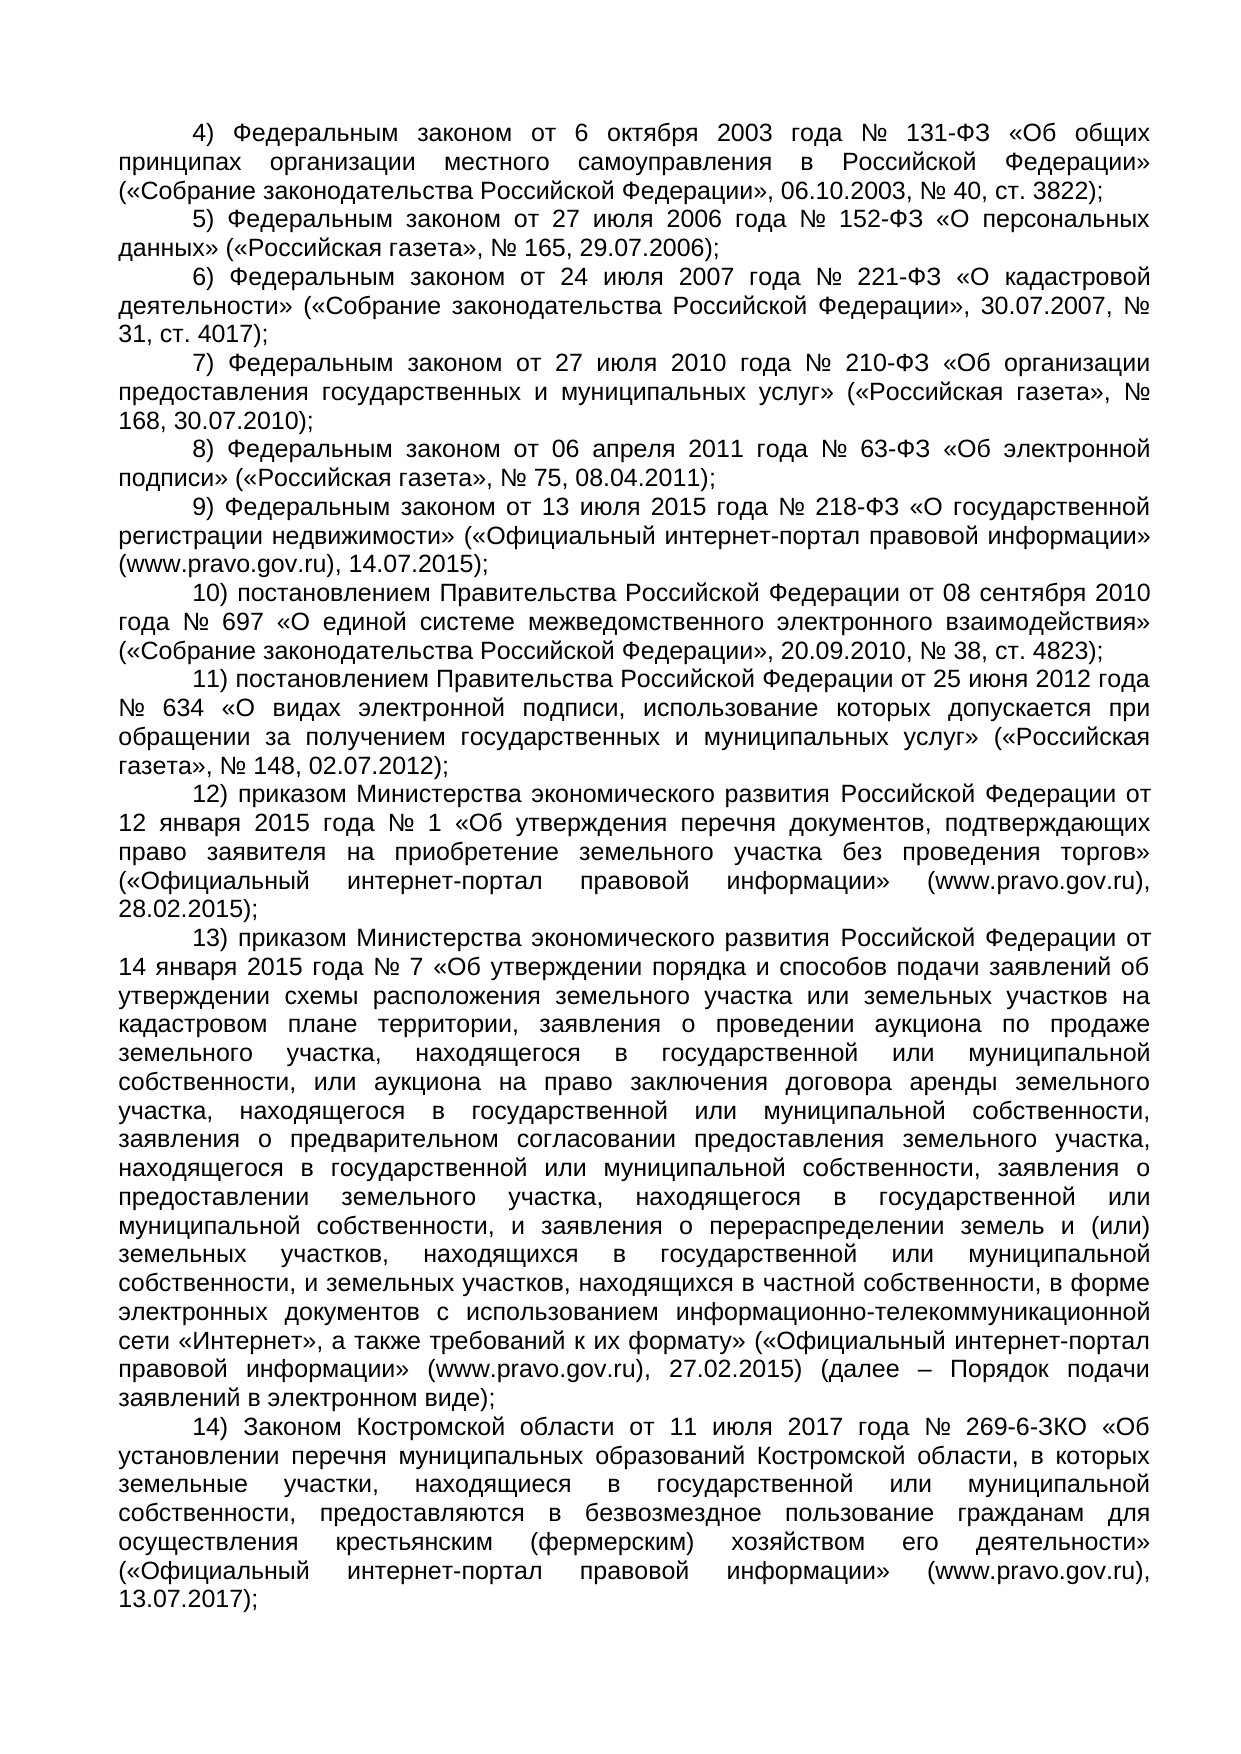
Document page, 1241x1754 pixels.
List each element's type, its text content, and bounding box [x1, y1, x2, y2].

text 11) постановлением Правительства Российской Федерации от 25 июня 2012 года № 634 «О видах электронной подписи, использование которых допускается при обращении за получением государственных и муниципальных услуг» («Российская газета», № 148, 02.07.2012); [118, 664, 1152, 779]
text 7) Федеральным законом от 27 июля 2010 года № 210-ФЗ «Об организации предоставления государственных и муниципальных услуг» («Российская газета», № 168, 30.07.2010); [118, 348, 1152, 434]
text 8) Федеральным законом от 06 апреля 2011 года № 63-ФЗ «Об электронной подписи» («Российская газета», № 75, 08.04.2011); [118, 434, 1152, 492]
text 10) постановлением Правительства Российской Федерации от 08 сентября 2010 года № 697 «О единой системе межведомственного электронного взаимодействия» («Собрание законодательства Российской Федерации», 20.09.2010, № 38, ст. 4823); [118, 578, 1152, 664]
text 6) Федеральным законом от 24 июля 2007 года № 221-ФЗ «О кадастровой деятельности» («Собрание законодательства Российской Федерации», 30.07.2007, № 31, ст. 4017); [118, 262, 1152, 348]
text 4) Федеральным законом от 6 октября 2003 года № 131-ФЗ «Об общих принципах организации местного самоуправления в Российской Федерации» («Собрание законодательства Российской Федерации», 06.10.2003, № 40, ст. 3822); [118, 118, 1152, 204]
text 12) приказом Министерства экономического развития Российской Федерации от 12 января 2015 года № 1 «Об утверждения перечня документов, подтверждающих право заявителя на приобретение земельного участка без проведения торгов» («Официальный интернет-портал правовой информации» (www.pravo.gov.ru), 28.02.2015); [118, 779, 1152, 923]
text 13) приказом Министерства экономического развития Российской Федерации от 14 января 2015 года № 7 «Об утверждении порядка и способов подачи заявлений об утверждении схемы расположения земельного участка или земельных участков на кадастровом плане территории, заявления о проведении аукциона по продаже земельного участка, находящегося в государственной или муниципальной собственности, или аукциона на право заключения договора аренды земельного участка, находящегося в государственной или муниципальной собственности, заявления о предварительном согласовании предоставления земельного участка, находящегося в государственной или муниципальной собственности, заявления о предоставлении земельного участка, находящегося в государственной или муниципальной собственности, и заявления о перераспределении земель и (или) земельных участков, находящихся в государственной или муниципальной собственности, и земельных участков, находящихся в частной собственности, в форме электронных документов с использованием информационно-телекоммуникационной сети «Интернет», а также требований к их формату» («Официальный интернет-портал правовой информации» (www.pravo.gov.ru), 27.02.2015) (далее – Порядок подачи заявлений в электронном виде); [118, 923, 1152, 1412]
text 9) Федеральным законом от 13 июля 2015 года № 218-ФЗ «О государственной регистрации недвижимости» («Официальный интернет-портал правовой информации» (www.pravo.gov.ru), 14.07.2015); [118, 492, 1152, 578]
text 5) Федеральным законом от 27 июля 2006 года № 152-ФЗ «О персональных данных» («Российская газета», № 165, 29.07.2006); [118, 204, 1152, 262]
text 14) Законом Костромской области от 11 июля 2017 года № 269-6-ЗКО «Об установлении перечня муниципальных образований Костромской области, в которых земельные участки, находящиеся в государственной или муниципальной собственности, предоставляются в безвозмездное пользование гражданам для осуществления крестьянским (фермерским) хозяйством его деятельности» («Официальный интернет-портал правовой информации» (www.pravo.gov.ru), 13.07.2017); [118, 1412, 1152, 1613]
